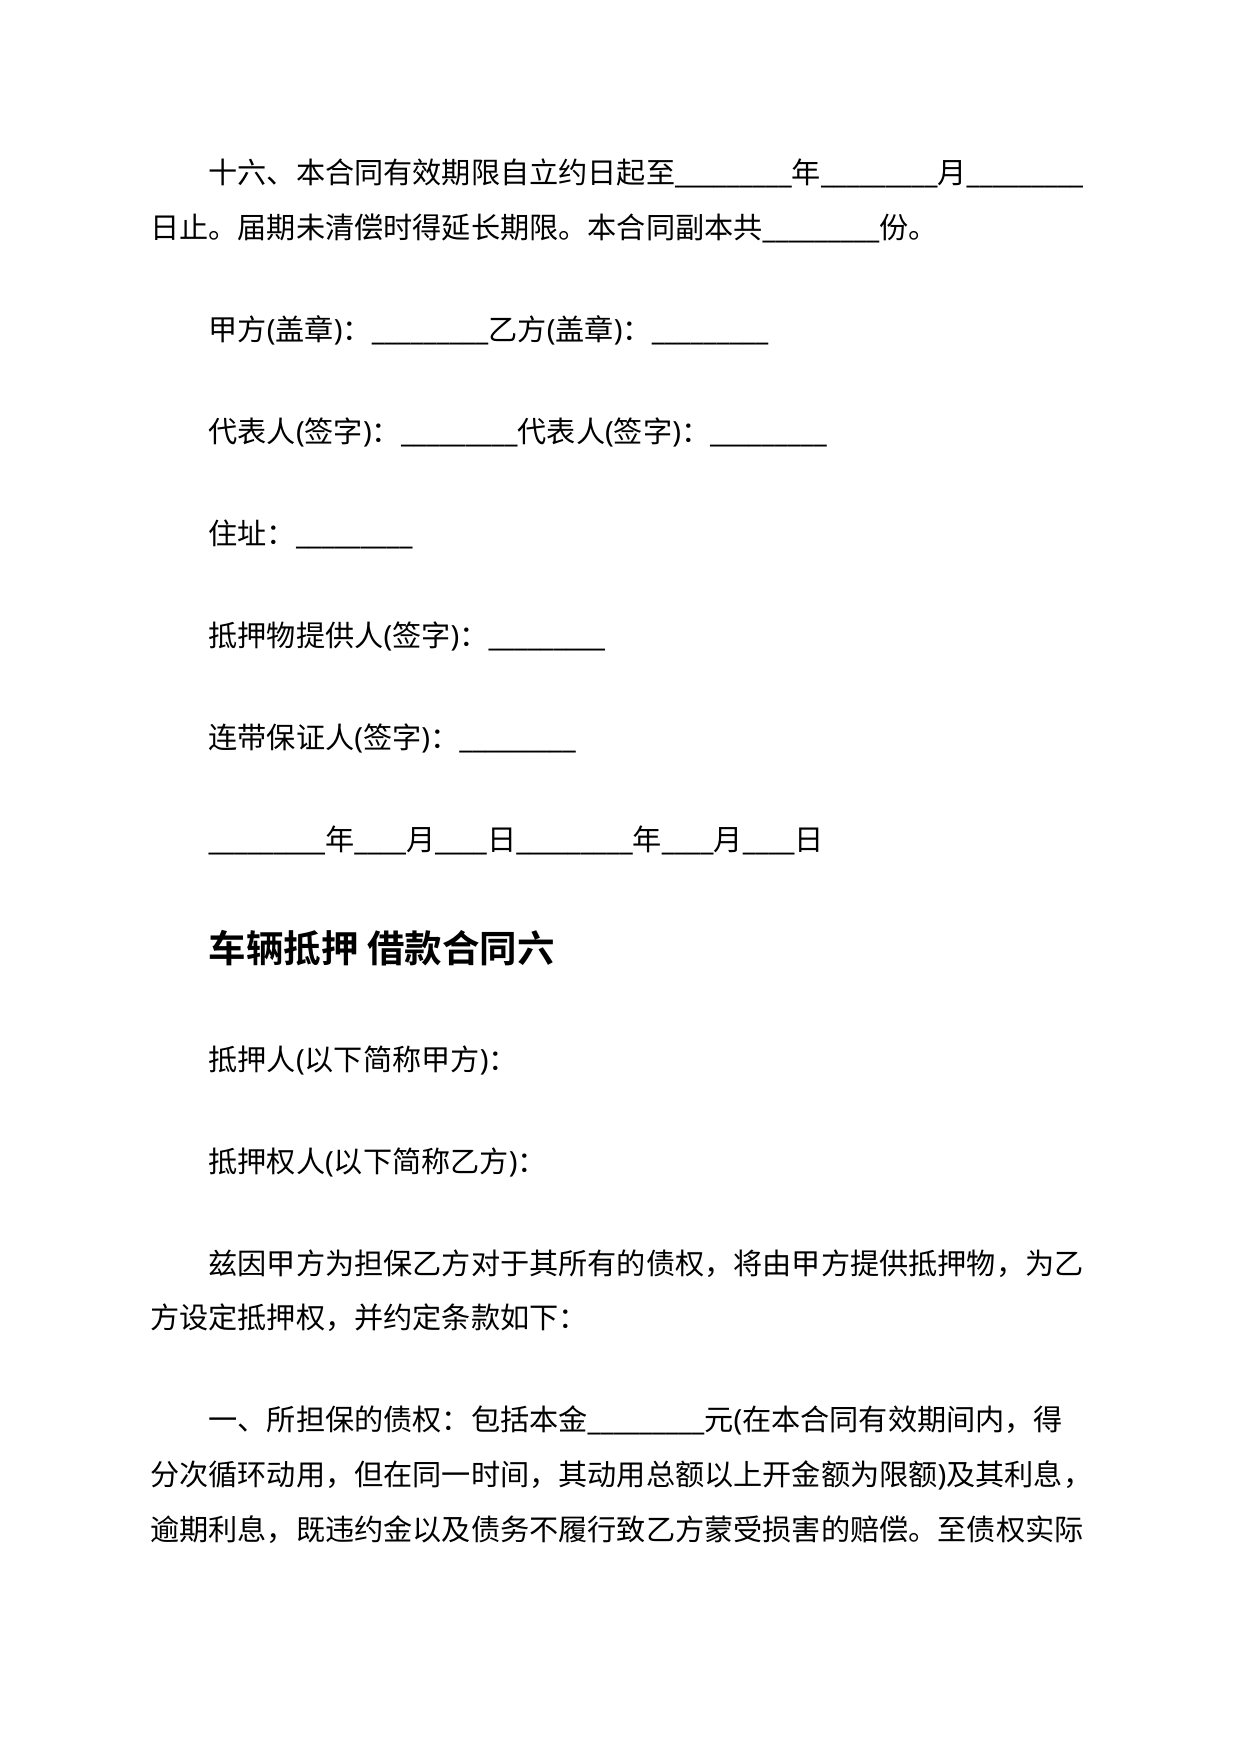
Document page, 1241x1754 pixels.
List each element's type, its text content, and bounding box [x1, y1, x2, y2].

text 兹因甲方为担保乙方对于其所有的债权，将由甲方提供抵押物，为乙方设定抵押权，并约定条款如下： [150, 1240, 1090, 1337]
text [150, 1397, 1090, 1549]
text 抵押人(以下简称甲方)： [150, 1036, 1090, 1079]
text 甲方(盖章)：_________乙方(盖章)：_________ [150, 307, 1090, 349]
text 车辆抵押 借款合同六 [150, 919, 1090, 973]
text 代表人(签字)：_________代表人(签字)：_________ [150, 409, 1090, 451]
text 抵押物提供人(签字)：_________ [150, 613, 1090, 655]
text 连带保证人(签字)：_________ [150, 715, 1090, 757]
text 抵押权人(以下简称乙方)： [150, 1138, 1090, 1181]
text _________年____月____日_________年____月____日 [150, 817, 1090, 859]
text 十六、本合同有效期限自立约日起至_________年_________月_________日止。届期未清偿时得延长期限。本合同副本共_________份。 [150, 150, 1090, 247]
text 住址：_________ [150, 511, 1090, 553]
